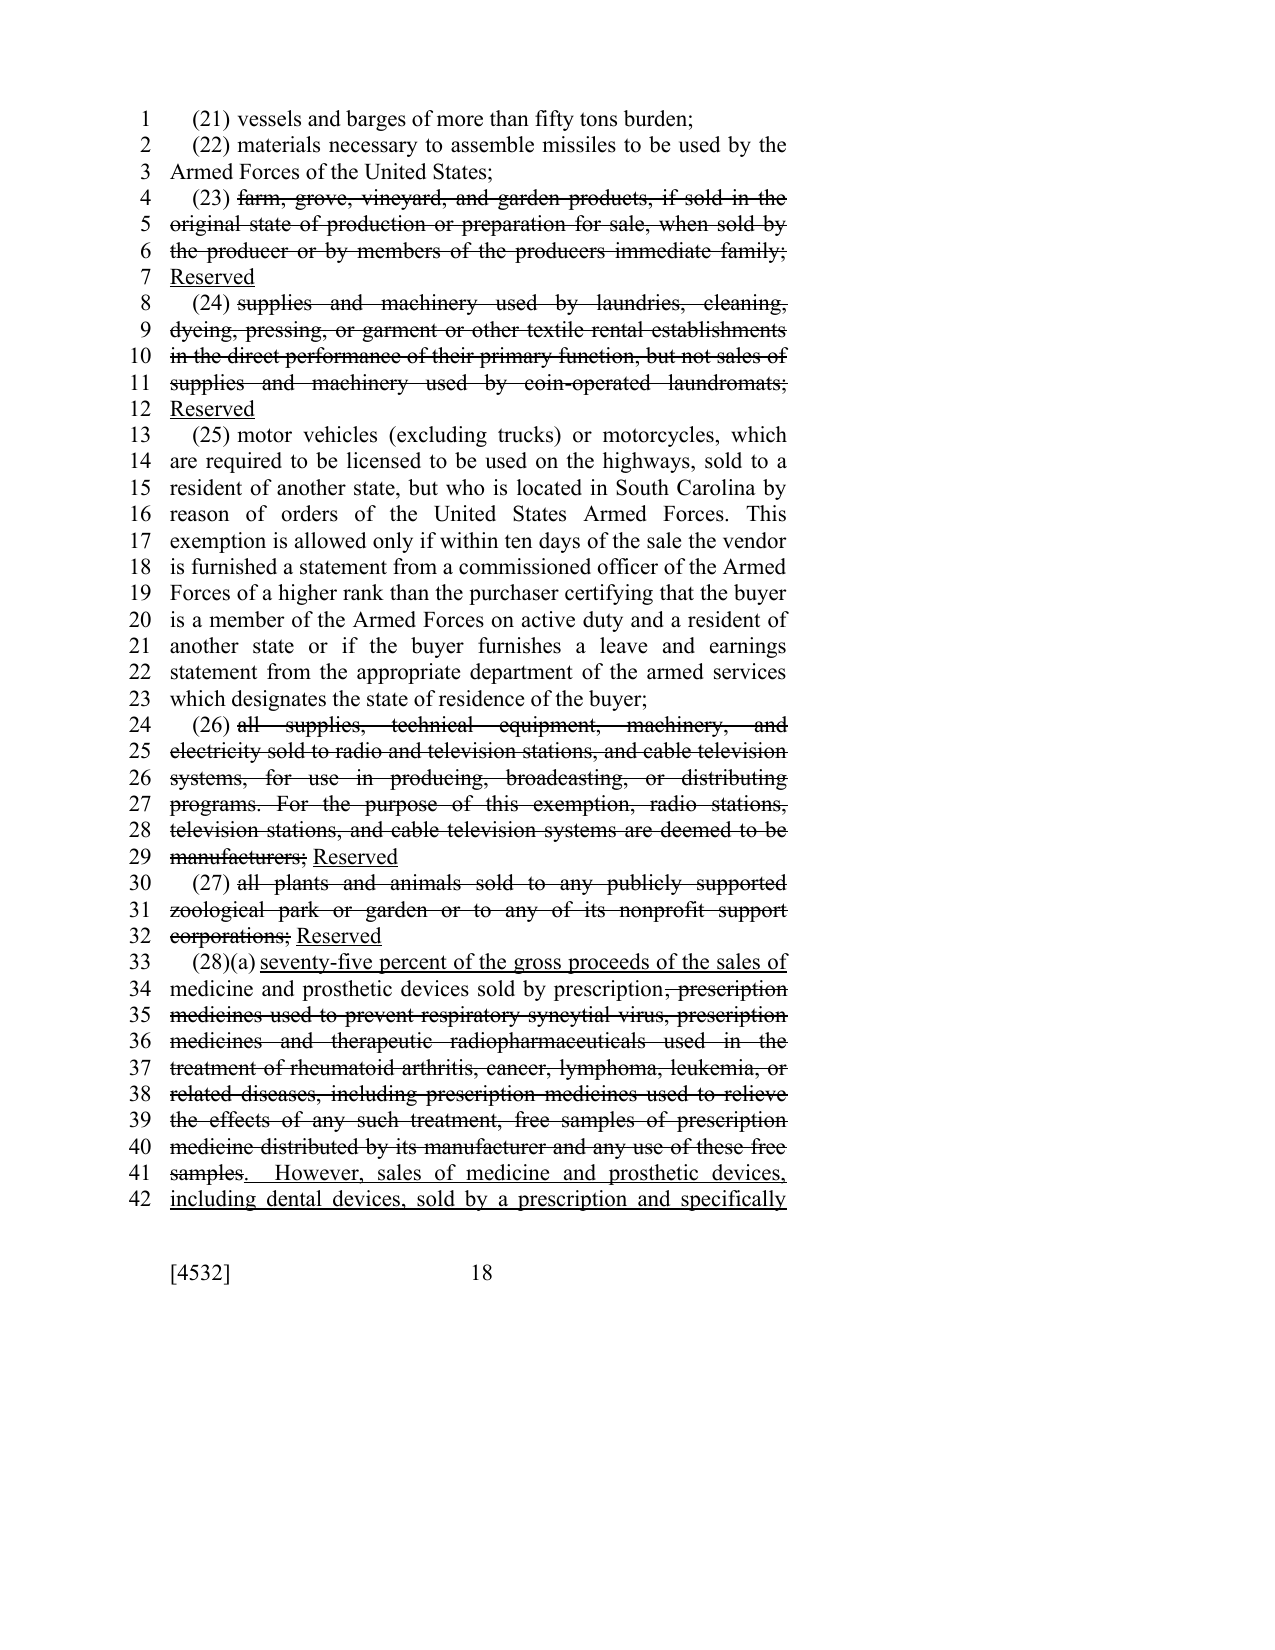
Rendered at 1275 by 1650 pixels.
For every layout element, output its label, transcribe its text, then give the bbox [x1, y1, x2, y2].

text (24) supplies and machinery used by laundries, cleaning, dyeing, pressing, or garment or other textile rental establishments in the direct performance of their primary function, but not sales of supplies and machinery used by coin-operated laundromats; Reserved [169, 357, 787, 383]
text (24) supplies and machinery used by laundries, cleaning, dyeing, pressing, or garment or other textile rental establishments in the direct performance of their primary function, but not sales of supplies and machinery used by coin-operated laundromats; Reserved [169, 384, 787, 421]
text (22) materials necessary to assemble missiles to be used by the Armed Forces of the United States; [169, 131, 787, 184]
text (27) all plants and animals sold to any publicly supported zoological park or garden or to any of its nonprofit support corporations; Reserved [169, 911, 787, 948]
text (23) farm, grove, vineyard, and garden products, if sold in the original state of production or preparation for sale, when sold by the producer or by members of the producers immediate family; Reserved [169, 226, 787, 251]
text (26) all supplies, technical equipment, machinery, and electricity sold to radio and television stations, and cable television systems, for use in producing, broadcasting, or distributing programs. For the purpose of this exemption, radio stations, television stations, and cable television systems are deemed to be manufacturers; Reserved [169, 711, 787, 752]
text (26) all supplies, technical equipment, machinery, and electricity sold to radio and television stations, and cable television systems, for use in producing, broadcasting, or distributing programs. For the purpose of this exemption, radio stations, television stations, and cable television systems are deemed to be manufacturers; Reserved [169, 832, 787, 869]
text (27) all plants and animals sold to any publicly supported zoological park or garden or to any of its nonprofit support corporations; Reserved [169, 869, 787, 910]
text (24) supplies and machinery used by laundries, cleaning, dyeing, pressing, or garment or other textile rental establishments in the direct performance of their primary function, but not sales of supplies and machinery used by coin-operated laundromats; Reserved [169, 289, 787, 330]
text (23) farm, grove, vineyard, and garden products, if sold in the original state of production or preparation for sale, when sold by the producer or by members of the producers immediate family; Reserved [169, 184, 787, 225]
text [169, 1148, 787, 1208]
text (21) vessels and barges of more than fifty tons burden; [169, 105, 787, 131]
text (25) motor vehicles (excluding trucks) or motorcycles, which are required to be licensed to be used on the highways, sold to a resident of another state, but who is located in South Carolina by reason of orders of the United States Armed Forces. This exemption is allowed only if within ten days of the sale the vendor is furnished a statement from a commissioned officer of the Armed Forces of a higher rank than the purchaser certifying that the buyer is a member of the Armed Forces on active duty and a resident of another state or if the buyer furnishes a leave and earnings statement from the appropriate department of the armed services which designates the state of residence of the buyer; [169, 421, 787, 711]
text (23) farm, grove, vineyard, and garden products, if sold in the original state of production or preparation for sale, when sold by the producer or by members of the producers immediate family; Reserved [169, 252, 787, 289]
